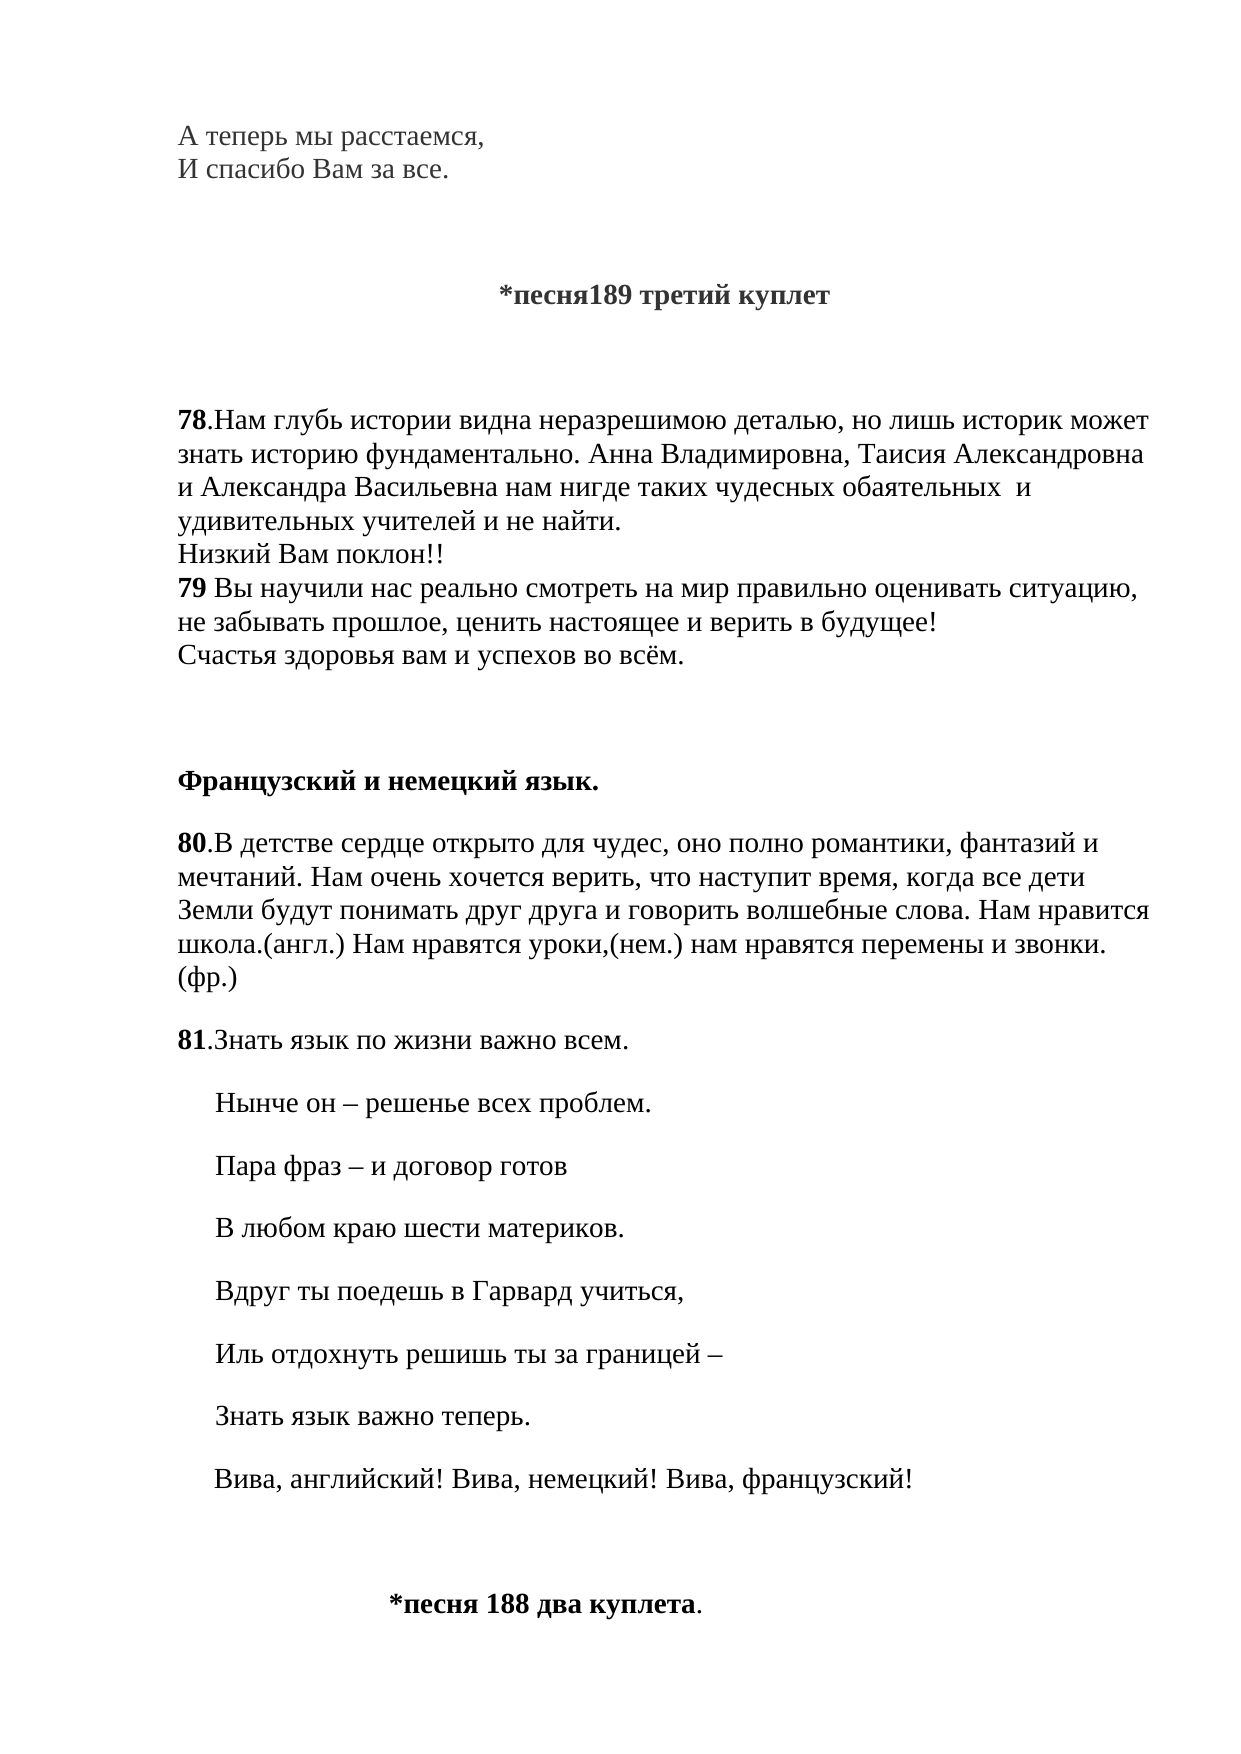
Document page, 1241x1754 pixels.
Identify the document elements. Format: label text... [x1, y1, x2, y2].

text Пара фраз – и договор готов [177, 1148, 1152, 1181]
text Нынче он – решенье всех проблем. [177, 1085, 1152, 1118]
text Вдруг ты поедешь в Гарвард учиться, [177, 1273, 1152, 1307]
text Знать язык важно теперь. [177, 1398, 1152, 1432]
text Вива, английский! Вива, немецкий! Вива, французский! [177, 1461, 1152, 1495]
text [177, 118, 1152, 185]
text 80.В детстве сердце открыто для чудес, оно полно романтики, фантазий и мечтаний. Нам очень хочется верить, что наступит время, когда все дети Земли будут понимать друг друга и говорить волшебные слова. Нам нравится школа.(англ.) Нам нравятся уроки,(нем.) нам нравятся перемены и звонки.(фр.) [177, 825, 1152, 993]
text *песня 188 два куплета. [177, 1587, 1152, 1620]
text *песня189 третий куплет [177, 277, 1152, 311]
text В любом краю шести материков. [177, 1210, 1152, 1244]
text 81.Знать язык по жизни важно всем. [177, 1022, 1152, 1056]
text 78.Нам глубь истории видна неразрешимою деталью, но лишь историк может знать историю фундаментально. Анна Владимировна, Таисия Александровна и Александра Васильевна нам нигде таких чудесных обаятельных и удивительных учителей и не найти. Низкий Вам поклон!! 79 Вы научили нас реально смотреть на мир правильно оценивать ситуацию, не забывать прошлое, ценить настоящее и верить в будущее! Счастья здоровья вам и успехов во всём. [177, 402, 1152, 671]
text Французский и немецкий язык. [177, 763, 1152, 796]
text Иль отдохнуть решишь ты за границей – [177, 1336, 1152, 1369]
